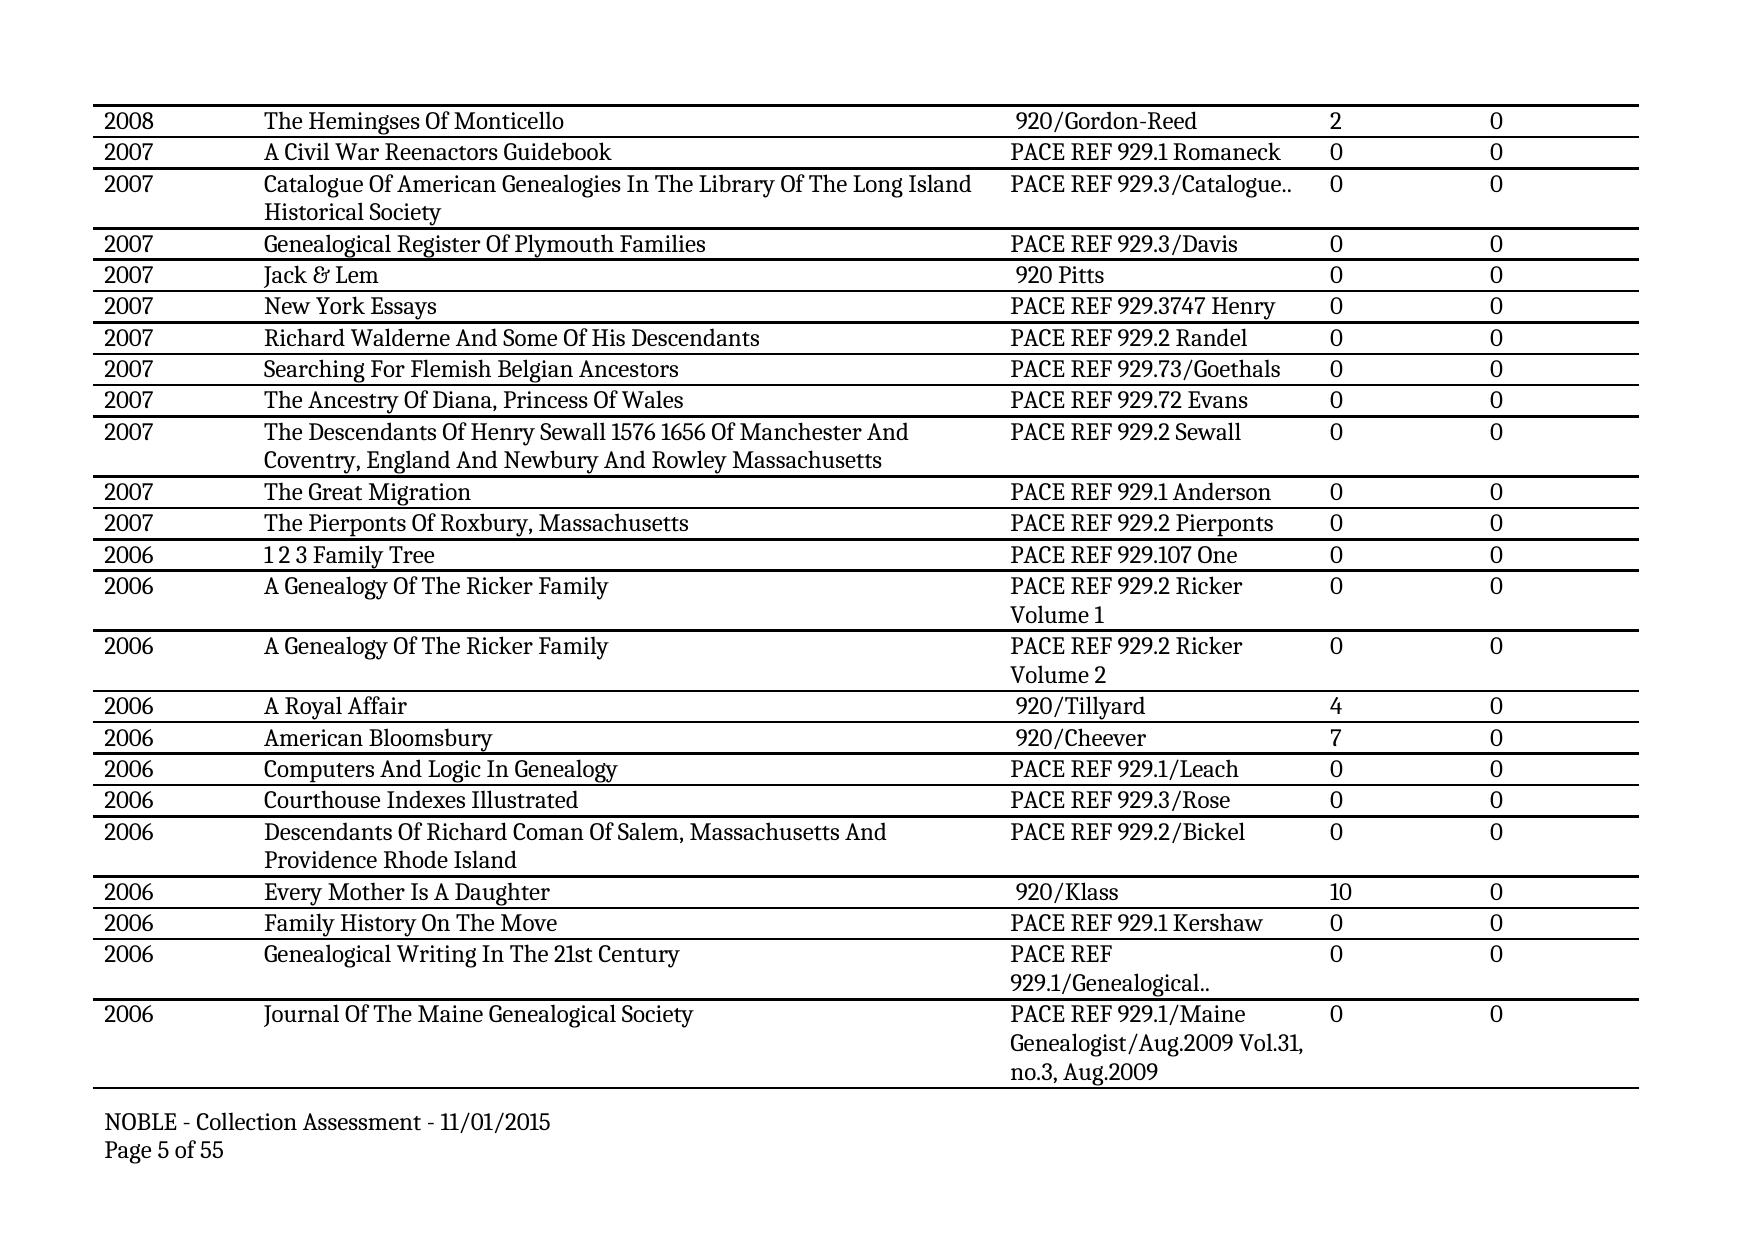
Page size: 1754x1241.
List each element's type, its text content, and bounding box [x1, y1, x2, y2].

table_cell 0 [1479, 632, 1638, 689]
table_cell A Genealogy Of The Ricker Family [253, 632, 999, 689]
table_cell Richard Walderne And Some Of His Descendants [253, 324, 999, 352]
table_cell The Descendants Of Henry Sewall 1576 1656 Of Manchester And Coventry, England And Newbury And Rowley Massachusetts [253, 418, 999, 475]
table_cell 0 [1319, 386, 1478, 415]
table_cell 0 [1319, 632, 1478, 689]
table_cell 2007 [93, 261, 253, 290]
table_cell PACE REF 929.2 Ricker Volume 2 [999, 632, 1319, 689]
table_cell PACE REF 929.1/Genealogical.. [999, 940, 1319, 998]
table_cell PACE REF 929.1/Maine Genealogist/Aug.2009 Vol.31, no.3, Aug.2009 [999, 1001, 1319, 1087]
table_cell 0 [1479, 386, 1638, 415]
table_cell 2006 [93, 818, 253, 875]
table_cell 2007 [93, 509, 253, 538]
table_cell 0 [1479, 170, 1638, 227]
table_cell 0 [1319, 355, 1478, 384]
table_cell PACE REF 929.1 Romaneck [999, 138, 1319, 167]
table_cell 0 [1319, 478, 1478, 507]
table_cell Every Mother Is A Daughter [253, 878, 999, 906]
table_cell PACE REF 929.2 Ricker Volume 1 [999, 572, 1319, 629]
table_cell 0 [1479, 355, 1638, 384]
table_cell The Ancestry Of Diana, Princess Of Wales [253, 386, 999, 415]
table_cell 0 [1319, 909, 1478, 938]
table_cell PACE REF 929.73/Goethals [999, 355, 1319, 384]
table_cell 2006 [93, 541, 253, 569]
table_cell A Royal Affair [253, 692, 999, 721]
table_cell 2007 [93, 478, 253, 507]
table_cell 0 [1479, 572, 1638, 629]
table_cell 0 [1479, 230, 1638, 258]
table_cell 0 [1479, 692, 1638, 721]
table_cell 2006 [93, 755, 253, 783]
table_cell 2007 [93, 355, 253, 384]
table_cell 0 [1479, 755, 1638, 783]
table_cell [253, 1001, 999, 1087]
table_cell 0 [1479, 478, 1638, 507]
table_cell 2006 [93, 1001, 253, 1087]
table_cell 2006 [93, 940, 253, 998]
table_cell 920 Pitts [999, 261, 1319, 290]
table_cell Searching For Flemish Belgian Ancestors [253, 355, 999, 384]
table_cell 2007 [93, 230, 253, 258]
table_cell 0 [1319, 755, 1478, 783]
table_cell 0 [1319, 292, 1478, 321]
table_cell 2008 [93, 107, 253, 136]
table_cell Descendants Of Richard Coman Of Salem, Massachusetts And Providence Rhode Island [253, 818, 999, 875]
table_cell American Bloomsbury [253, 723, 999, 752]
table_cell 2006 [93, 723, 253, 752]
table_cell PACE REF 929.3/Catalogue.. [999, 170, 1319, 227]
table_cell 0 [1479, 878, 1638, 906]
table_cell A Genealogy Of The Ricker Family [253, 572, 999, 629]
table_cell 0 [1319, 786, 1478, 815]
table_cell 920/Tillyard [999, 692, 1319, 721]
table_cell Genealogical Writing In The 21st Century [253, 940, 999, 998]
table_cell 0 [1479, 138, 1638, 167]
table_cell 0 [1479, 786, 1638, 815]
table_cell 0 [1479, 292, 1638, 321]
table_cell PACE REF 929.1 Kershaw [999, 909, 1319, 938]
table_cell Genealogical Register Of Plymouth Families [253, 230, 999, 258]
table_cell 0 [1479, 1001, 1638, 1087]
table_cell The Great Migration [253, 478, 999, 507]
table_cell PACE REF 929.2/Bickel [999, 818, 1319, 875]
table_cell 0 [1479, 261, 1638, 290]
table_cell 0 [1479, 418, 1638, 475]
table_cell 0 [1319, 261, 1478, 290]
table_cell 2006 [93, 786, 253, 815]
table_cell 0 [1479, 940, 1638, 998]
table_cell PACE REF 929.2 Randel [999, 324, 1319, 352]
table_cell Family History On The Move [253, 909, 999, 938]
table_cell 2006 [93, 572, 253, 629]
table_cell PACE REF 929.107 One [999, 541, 1319, 569]
table_cell Catalogue Of American Genealogies In The Library Of The Long Island Historical Society [253, 170, 999, 227]
table_cell A Civil War Reenactors Guidebook [253, 138, 999, 167]
table_cell 920/Klass [999, 878, 1319, 906]
table_cell Computers And Logic In Genealogy [253, 755, 999, 783]
table_cell 0 [1319, 230, 1478, 258]
table_cell 0 [1319, 1001, 1478, 1087]
table_cell 2007 [93, 386, 253, 415]
table_cell 2007 [93, 138, 253, 167]
table_cell 2007 [93, 292, 253, 321]
table_cell 2006 [93, 909, 253, 938]
table_cell 2006 [93, 878, 253, 906]
table_cell PACE REF 929.3747 Henry [999, 292, 1319, 321]
table_cell 2007 [93, 170, 253, 227]
table_cell PACE REF 929.2 Pierponts [999, 509, 1319, 538]
table_cell 2 [1319, 107, 1478, 136]
table_cell 0 [1319, 572, 1478, 629]
table_cell PACE REF 929.72 Evans [999, 386, 1319, 415]
table_cell 0 [1479, 818, 1638, 875]
table_cell 0 [1319, 418, 1478, 475]
table_cell 0 [1319, 138, 1478, 167]
table_cell PACE REF 929.3/Davis [999, 230, 1319, 258]
table_cell 1 2 3 Family Tree [253, 541, 999, 569]
table_cell 0 [1319, 818, 1478, 875]
table_cell 10 [1319, 878, 1478, 906]
table_cell Courthouse Indexes Illustrated [253, 786, 999, 815]
table_cell Jack & Lem [253, 261, 999, 290]
table_cell 2007 [93, 418, 253, 475]
table_cell 0 [1479, 107, 1638, 136]
table_cell 0 [1479, 541, 1638, 569]
table_cell PACE REF 929.3/Rose [999, 786, 1319, 815]
table_cell 0 [1319, 509, 1478, 538]
table_cell 0 [1319, 541, 1478, 569]
table_cell PACE REF 929.1 Anderson [999, 478, 1319, 507]
table_cell 0 [1319, 324, 1478, 352]
table_cell The Hemingses Of Monticello [253, 107, 999, 136]
table_cell 0 [1479, 324, 1638, 352]
table_cell 0 [1479, 509, 1638, 538]
table_cell New York Essays [253, 292, 999, 321]
table_cell 920/Gordon-Reed [999, 107, 1319, 136]
table_cell 920/Cheever [999, 723, 1319, 752]
table_cell PACE REF 929.2 Sewall [999, 418, 1319, 475]
table_cell PACE REF 929.1/Leach [999, 755, 1319, 783]
table_cell 0 [1319, 170, 1478, 227]
table_cell 4 [1319, 692, 1478, 721]
table_cell 2006 [93, 632, 253, 689]
table_cell 2007 [93, 324, 253, 352]
table_cell 0 [1319, 940, 1478, 998]
table_cell The Pierponts Of Roxbury, Massachusetts [253, 509, 999, 538]
table_cell 7 [1319, 723, 1478, 752]
table_cell 0 [1479, 909, 1638, 938]
table_cell 2006 [93, 692, 253, 721]
table_cell 0 [1479, 723, 1638, 752]
